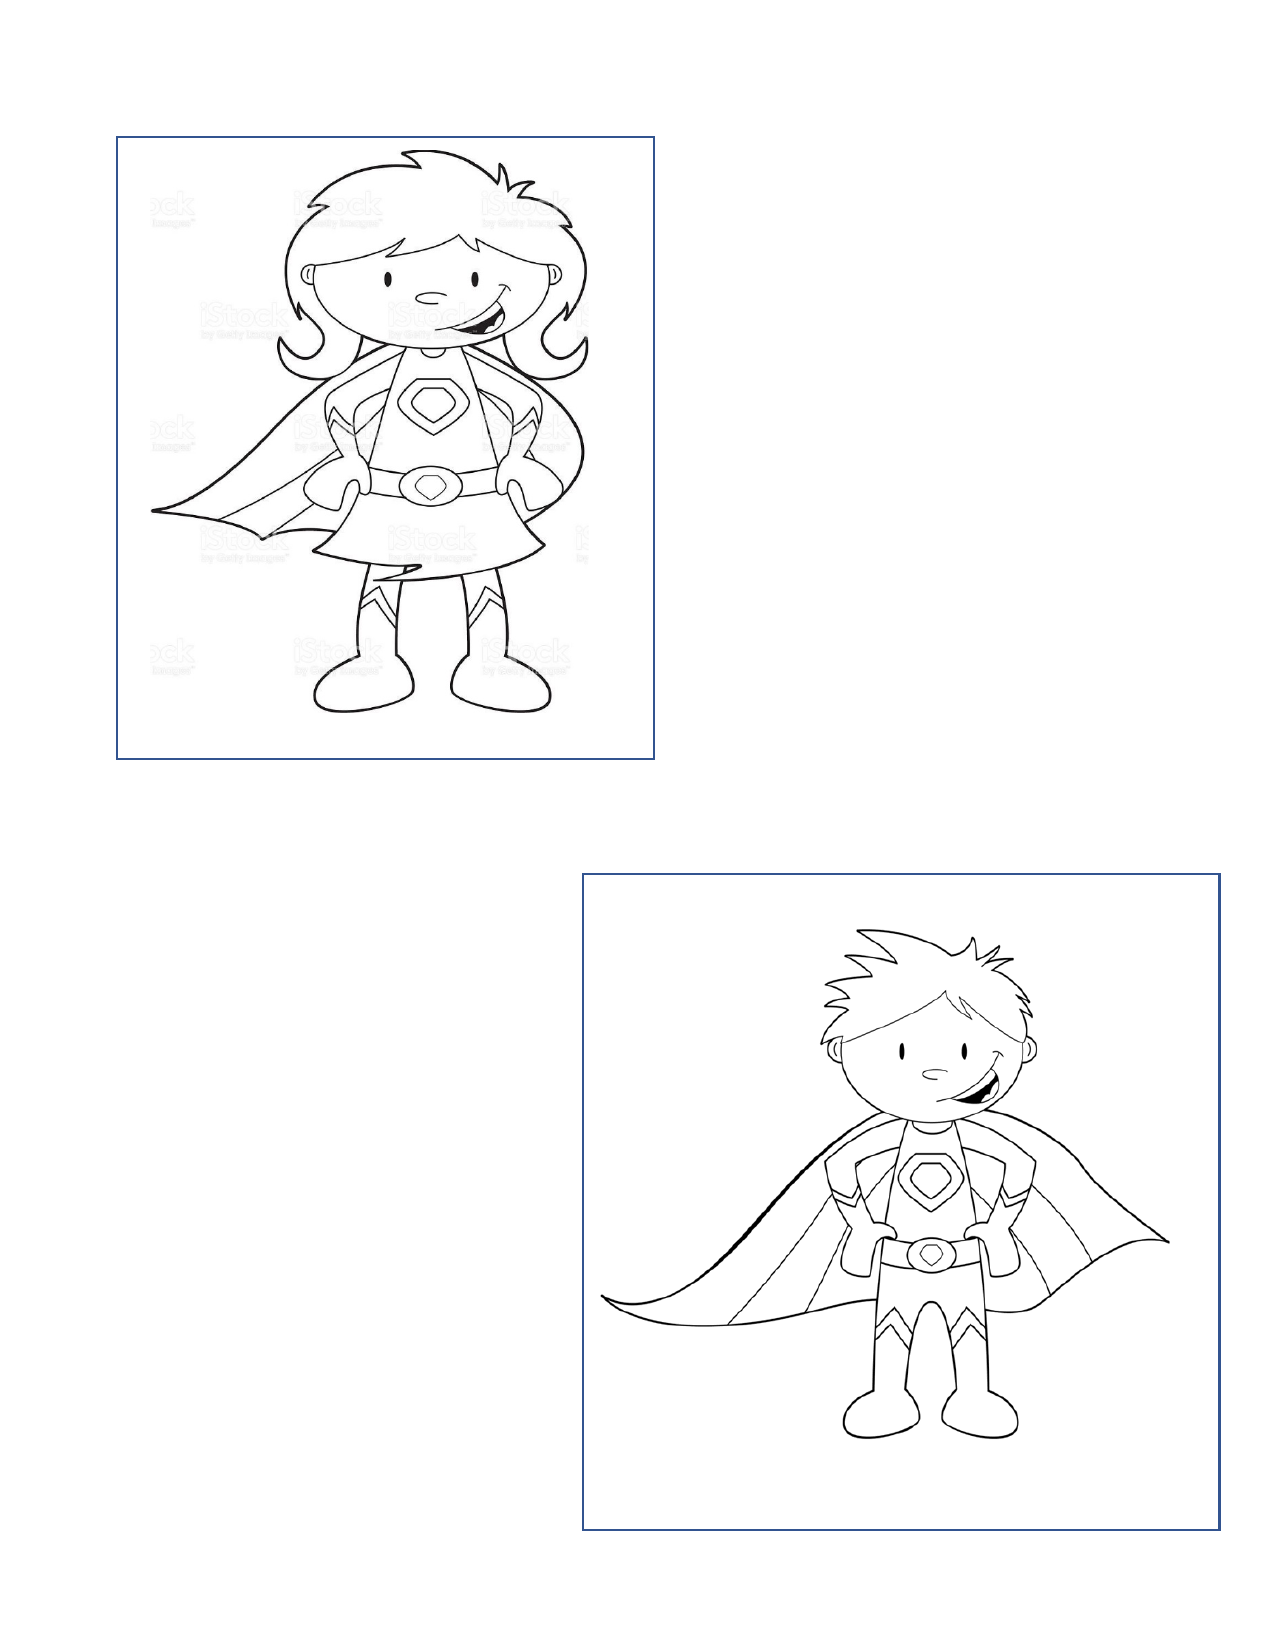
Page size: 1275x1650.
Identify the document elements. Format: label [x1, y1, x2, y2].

picture [600, 875, 1170, 1496]
picture [150, 150, 589, 713]
